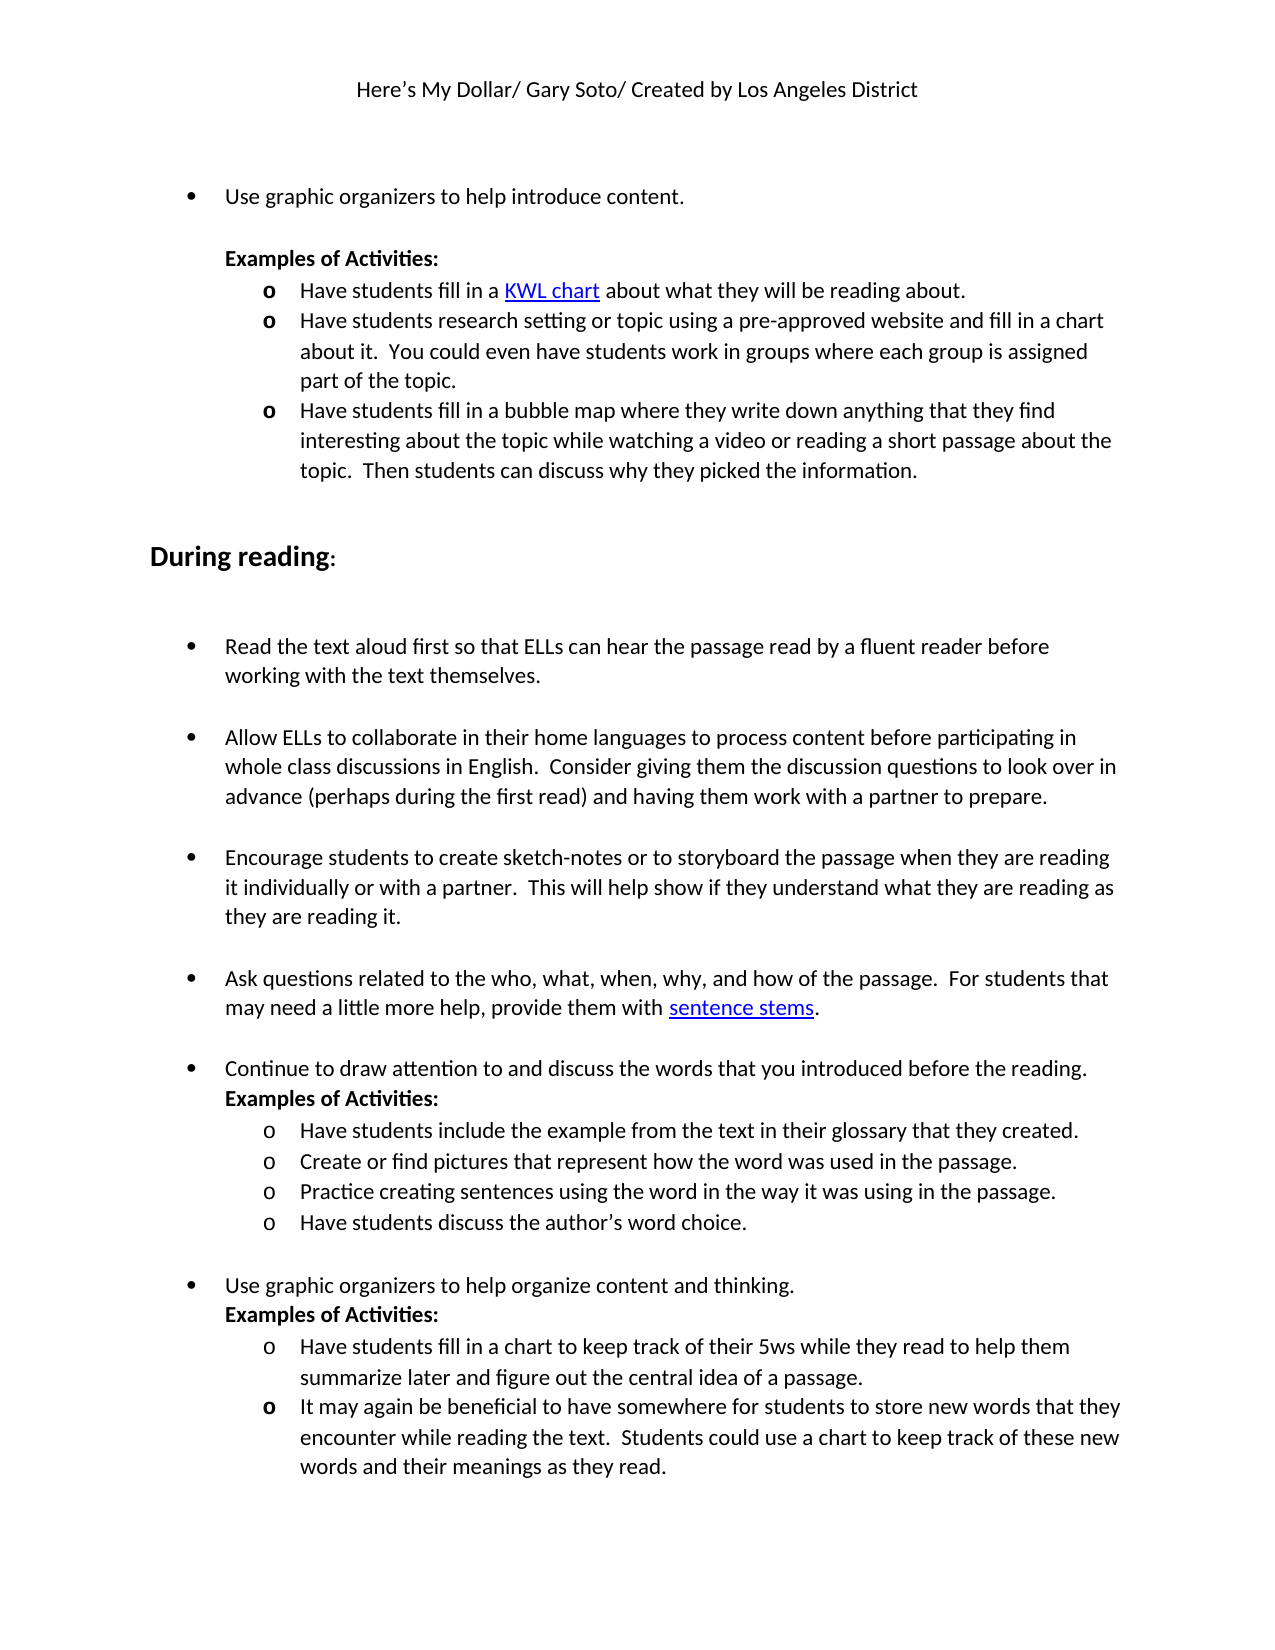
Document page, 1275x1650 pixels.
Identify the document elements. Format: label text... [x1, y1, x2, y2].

list Examples of Activities: [225, 1084, 1125, 1112]
list Allow ELLs to collaborate in their home languages to process content before participating in whole class discussions in English. Consider giving them the discussion questions to look over in advance (perhaps during the first read) and having them work with a partner to prepare. [187, 723, 1125, 810]
list It may again be beneficial to have somewhere for students to store new words that they encounter while reading the text. Students could use a chart to keep track of these new words and their meanings as they read. [262, 1392, 1125, 1480]
list Practice creating sentences using the word in the way it was using in the passage. [262, 1177, 1125, 1207]
list Have students fill in a KWL chart about what they will be reading about. [262, 276, 1125, 305]
list Have students fill in a bubble map where they write down anything that they find interesting about the topic while watching a video or reading a short passage about the topic. Then students can discuss why they picked the information. [262, 396, 1125, 484]
list Create or find pictures that represent how the word was used in the passage. [262, 1147, 1125, 1176]
list Encourage students to create sketch-notes or to storyboard the passage when they are reading it individually or with a partner. This will help show if they understand what they are reading as they are reading it. [187, 843, 1125, 930]
list Read the text aloud first so that ELLs can hear the passage read by a fluent reader before working with the text themselves. [187, 632, 1125, 689]
list Have students fill in a chart to keep track of their 5ws while they read to help them summarize later and figure out the central idea of a passage. [262, 1332, 1125, 1391]
list Use graphic organizers to help organize content and thinking. [187, 1271, 1125, 1299]
text During reading: [150, 538, 1125, 574]
list Have students include the example from the text in their glossary that they created. [262, 1116, 1125, 1145]
list Have students discuss the author’s word choice. [262, 1208, 1125, 1237]
list Use graphic organizers to help introduce content. [187, 182, 1125, 210]
list Ask questions related to the who, what, when, why, and how of the passage. For students that may need a little more help, provide them with sentence stems. [187, 964, 1125, 1021]
list Continue to draw attention to and discuss the words that you introduced before the reading. [187, 1054, 1125, 1083]
list Examples of Activities: [225, 1300, 1125, 1328]
list Have students research setting or topic using a pre-approved website and fill in a chart about it. You could even have students work in groups where each group is assigned part of the topic. [262, 307, 1125, 394]
list Examples of Activities: [225, 244, 1125, 272]
